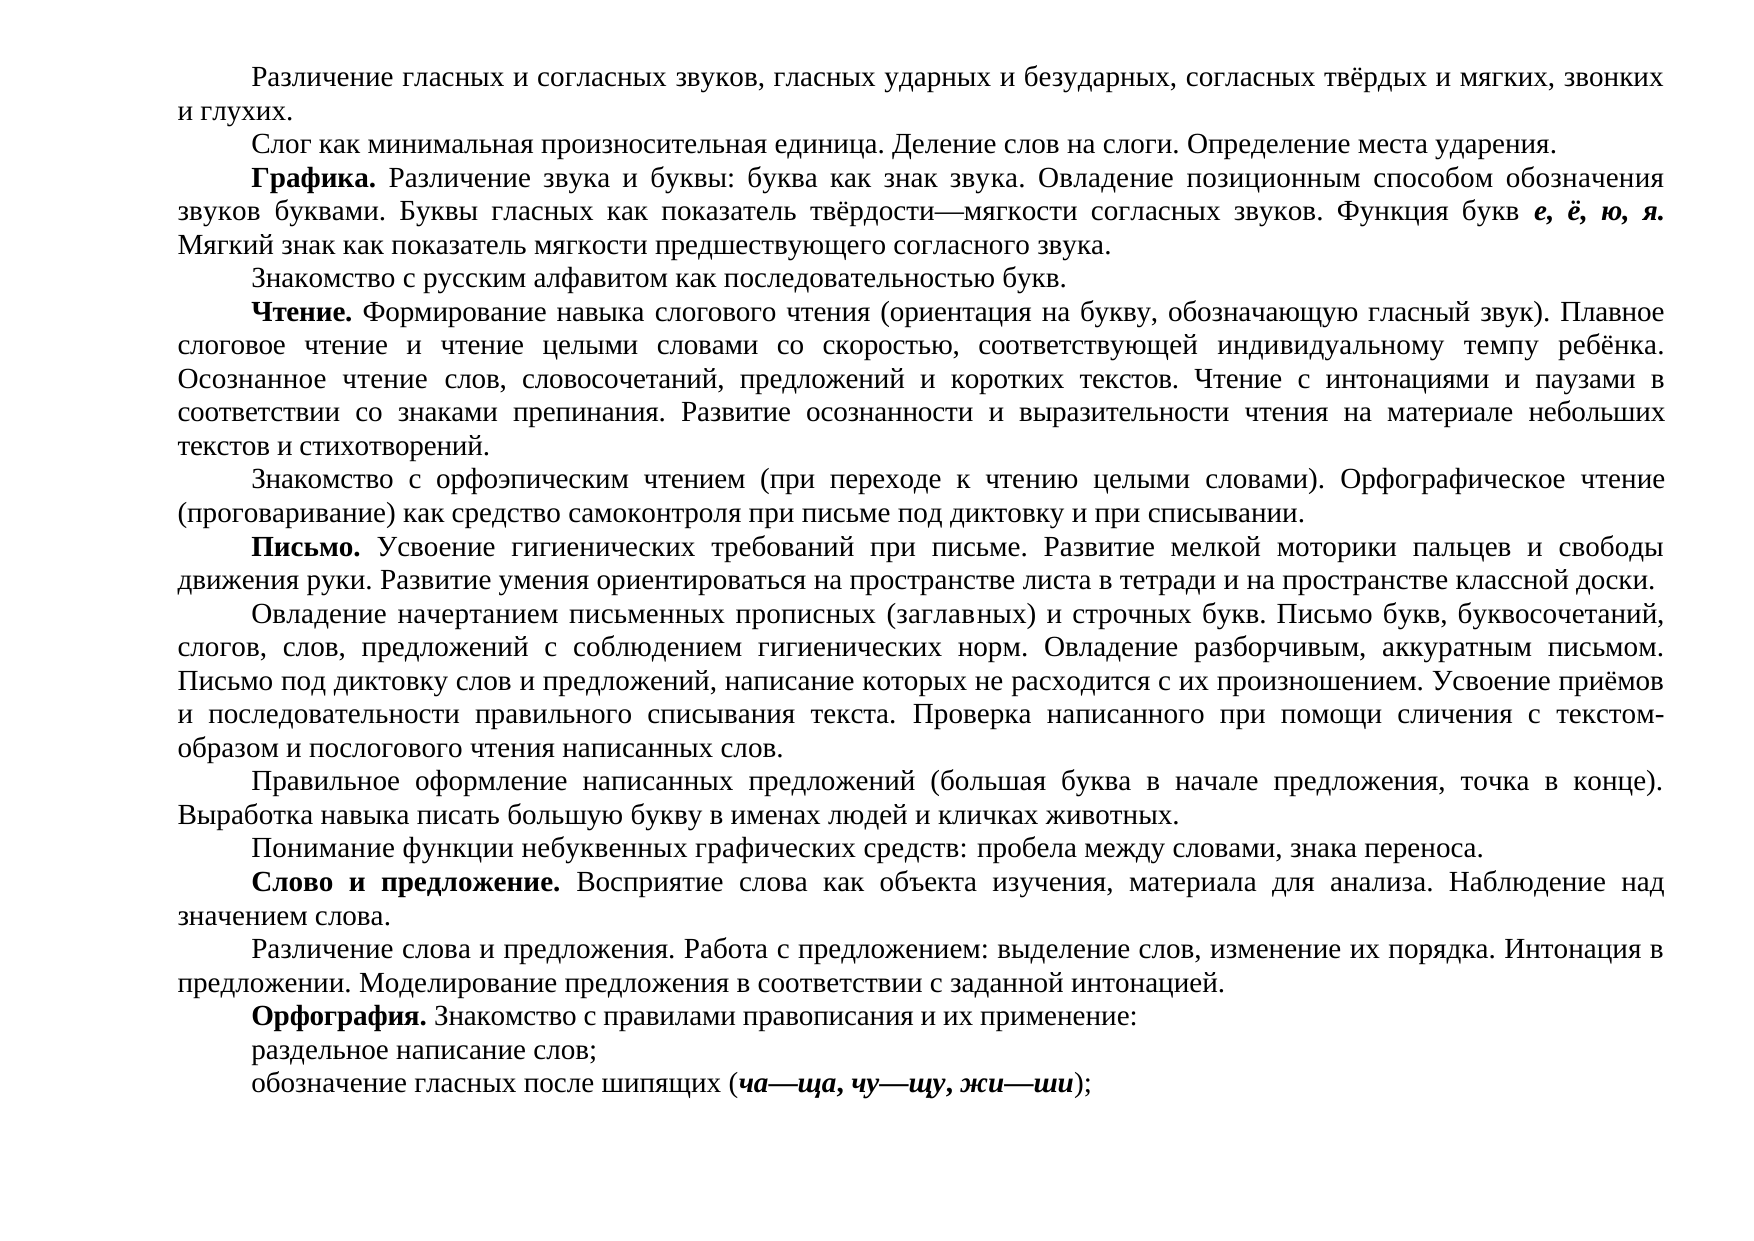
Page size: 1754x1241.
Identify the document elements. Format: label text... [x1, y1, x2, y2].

text Чтение. Формирование навыка слогового чтения (ориентация на букву, обозначающую гласный звук). Плавное слоговое чтение и чтение целыми словами со скоростью, соответствующей индивидуальному темпу ребёнка. Осознанное чтение слов, словосочетаний, предложений и коротких текстов. Чтение с интонациями и паузами в соответствии со знаками препинания. Развитие осознанности и выразительности чтения на материале небольших текстов и стихотворений. [177, 294, 1665, 462]
text раздельное написание слов; [177, 1032, 1665, 1065]
text Слово и предложение. Восприятие слова как объекта изучения, материала для анализа. Наблюдение над значением слова. [177, 864, 1665, 931]
text Овладение начертанием письменных прописных (заглавных) и строчных букв. Письмо букв, буквосочетаний, слогов, слов, предложений с соблюдением гигиенических норм. Овладение разборчивым, аккуратным письмом. Письмо под диктовку слов и предложений, написание которых не расходится с их произношением. Усвоение приёмов и последовательности правильного списывания текста. Проверка написанного при помощи сличения с текстом- образом и послогового чтения написанных слов. [177, 596, 1665, 763]
text Слог как минимальная произносительная единица. Деление слов на слоги. Определение места ударения. [177, 126, 1665, 160]
text обозначение гласных после шипящих (ча—ща, чу—щу, жи—ши); [177, 1065, 1665, 1099]
text Различение гласных и согласных звуков, гласных ударных и безударных, согласных твёрдых и мягких, звонких и глухих. [177, 59, 1665, 126]
text Различение слова и предложения. Работа с предложением: выделение слов, изменение их порядка. Интонация в предложении. Моделирование предложения в соответствии с заданной интонацией. [177, 931, 1665, 998]
text Письмо. Усвоение гигиенических требований при письме. Развитие мелкой моторики пальцев и свободы движения руки. Развитие умения ориентироваться на пространстве листа в тетради и на пространстве классной доски. [177, 529, 1665, 596]
text Графика. Различение звука и буквы: буква как знак звука. Овладение позиционным способом обозначения звуков буквами. Буквы гласных как показатель твёрдости—мягкости согласных звуков. Функция букв е, ё, ю, я. Мягкий знак как показатель мягкости предшествующего согласного звука. [177, 160, 1665, 260]
text Знакомство с орфоэпическим чтением (при переходе к чтению целыми словами). Орфографическое чтение (проговаривание) как средство самоконтроля при письме под диктовку и при списывании. [177, 462, 1665, 529]
text Орфография. Знакомство с правилами правописания и их применение: [177, 998, 1665, 1032]
text Знакомство с русским алфавитом как последовательностью букв. [177, 260, 1665, 294]
text Понимание функции небуквенных графических средств: пробела между словами, знака переноса. [177, 831, 1665, 864]
text Правильное оформление написанных предложений (большая буква в начале предложения, точка в конце). Выработка навыка писать большую букву в именах людей и кличках животных. [177, 763, 1665, 831]
